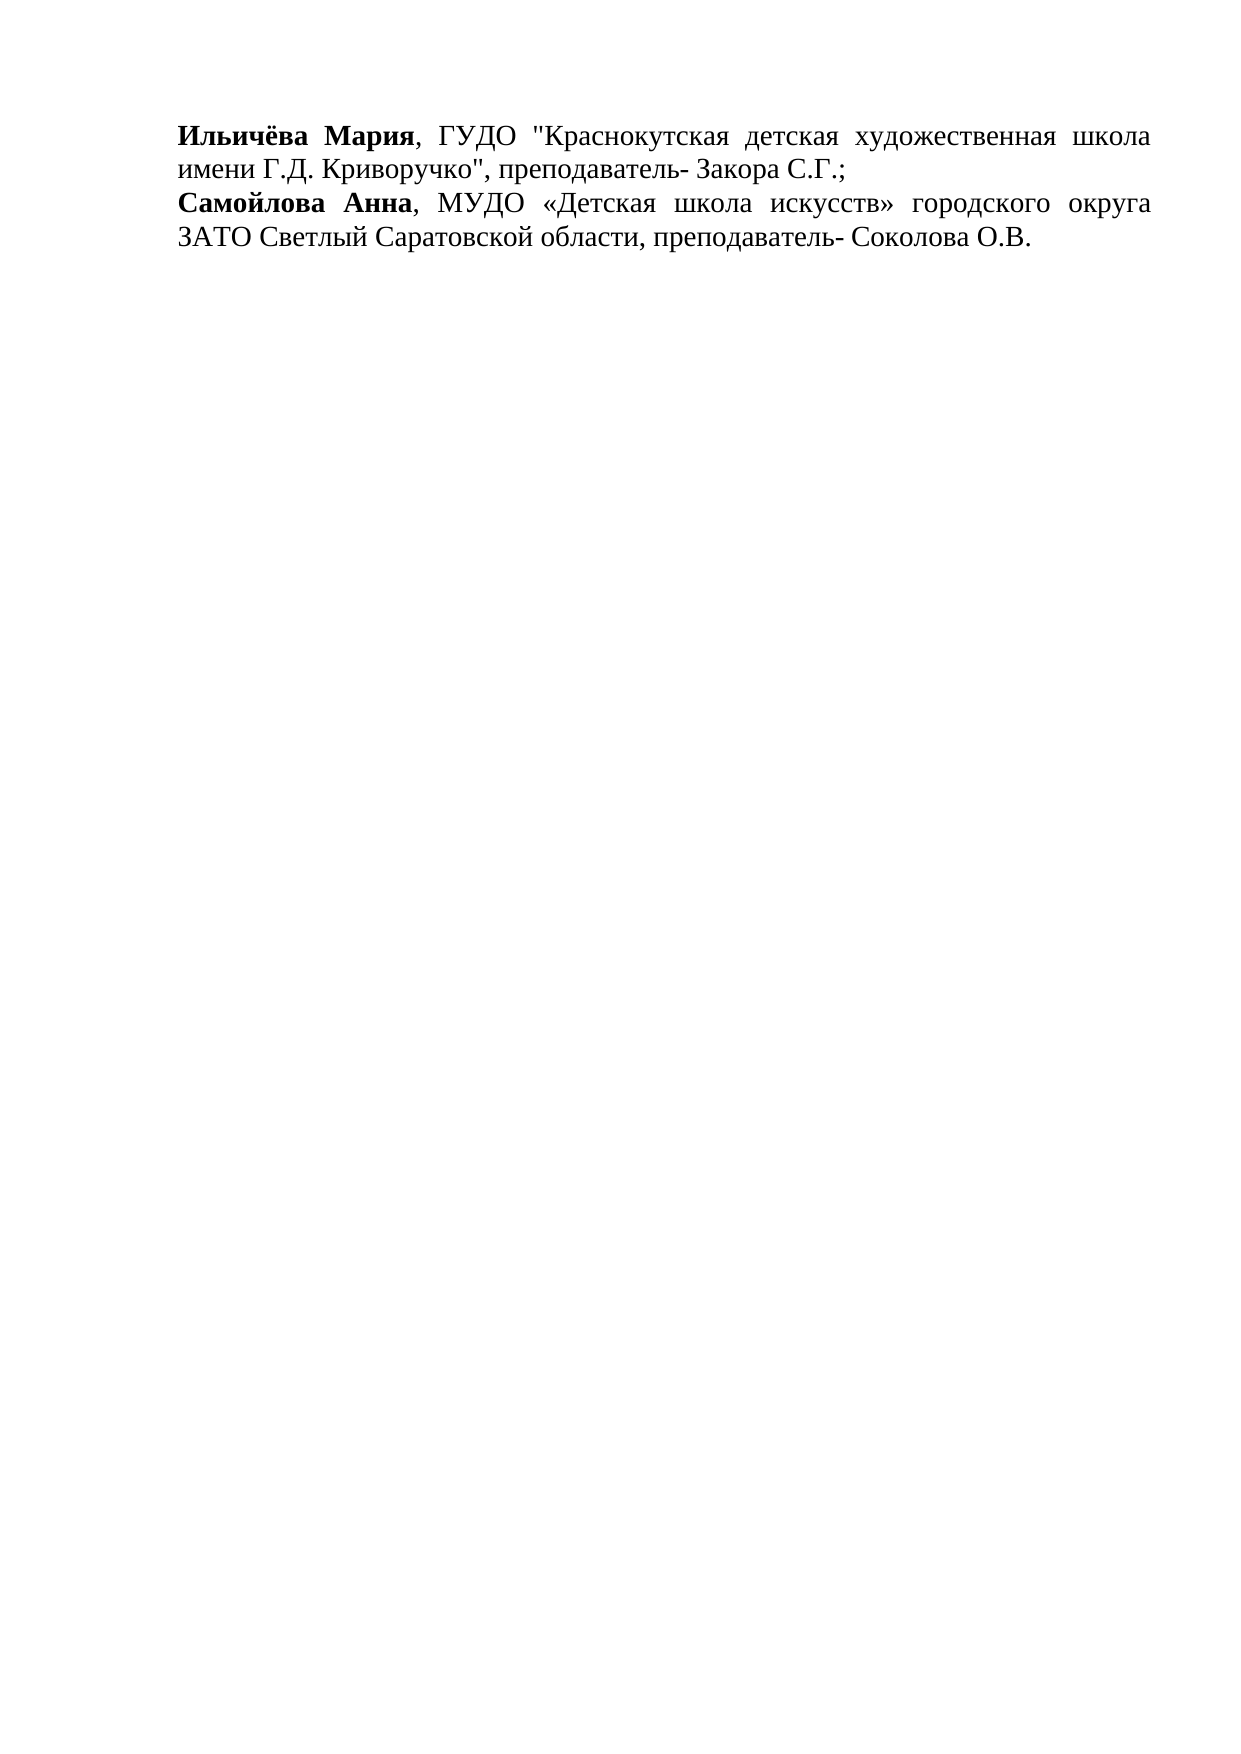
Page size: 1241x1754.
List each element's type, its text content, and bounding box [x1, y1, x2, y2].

text Самойлова Анна, МУДО «Детская школа искусств» городского округа ЗАТО Светлый Саратовской области, преподаватель- Соколова О.В. [177, 185, 1152, 252]
text Ильичёва Мария, ГУДО "Краснокутская детская художественная школа имени Г.Д. Криворучко", преподаватель- Закора С.Г.; [177, 118, 1152, 185]
